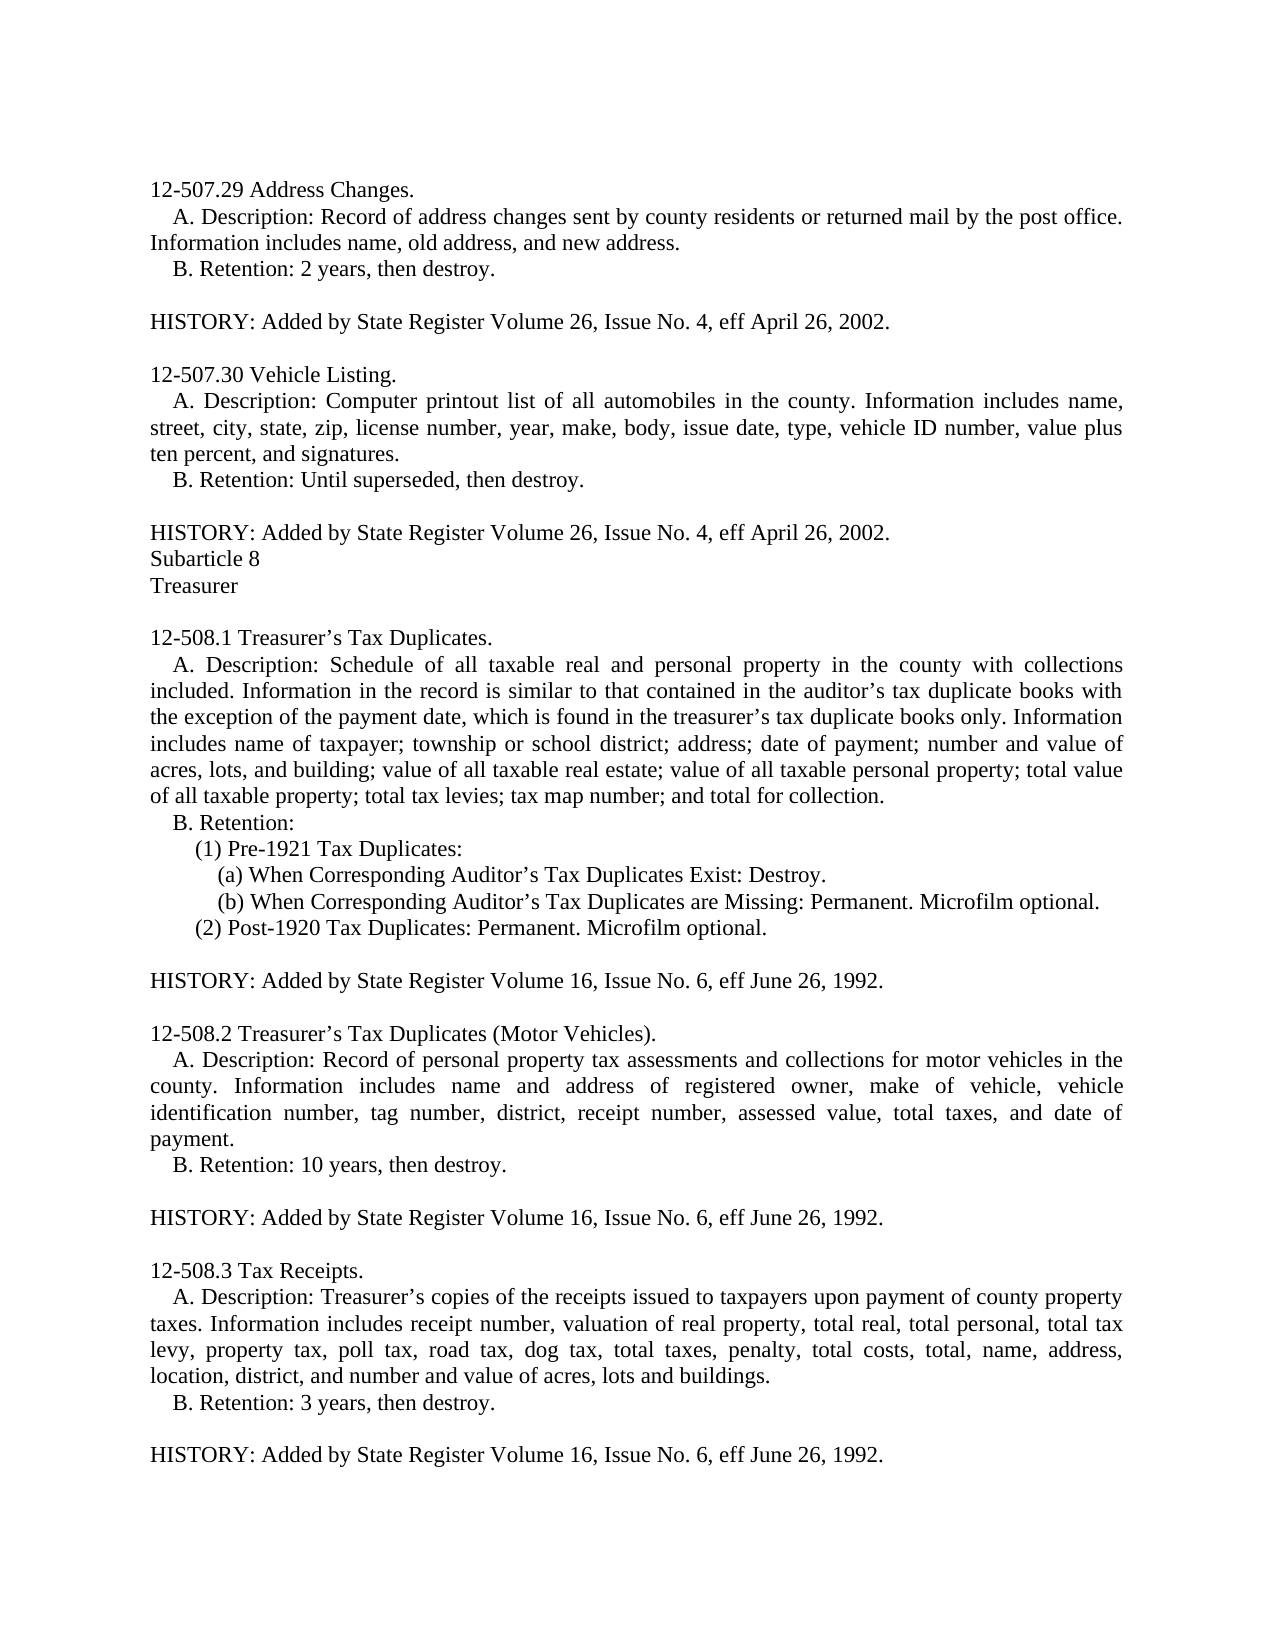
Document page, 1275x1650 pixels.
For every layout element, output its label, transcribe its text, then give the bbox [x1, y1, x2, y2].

text Treasurer [150, 572, 1125, 598]
text A. Description: Record of personal property tax assessments and collections for motor vehicles in the county. Information includes name and address of registered owner, make of vehicle, vehicle identification number, tag number, district, receipt number, assessed value, total taxes, and date of payment. [150, 1046, 1125, 1151]
text (a) When Corresponding Auditor’s Tax Duplicates Exist: Destroy. [150, 862, 1125, 888]
text B. Retention: 2 years, then destroy. [150, 255, 1125, 282]
text 12-508.3 Tax Receipts. [150, 1257, 1125, 1283]
text B. Retention: 10 years, then destroy. [150, 1151, 1125, 1178]
text 12-508.2 Treasurer’s Tax Duplicates (Motor Vehicles). [150, 1020, 1125, 1046]
text 12-507.29 Address Changes. [150, 176, 1125, 203]
text A. Description: Schedule of all taxable real and personal property in the county with collections included. Information in the record is similar to that contained in the auditor’s tax duplicate books with the exception of the payment date, which is found in the treasurer’s tax duplicate books only. Information includes name of taxpayer; township or school district; address; date of payment; number and value of acres, lots, and building; value of all taxable real estate; value of all taxable personal property; total value of all taxable property; total tax levies; tax map number; and total for collection. [150, 651, 1125, 809]
text (1) Pre-1921 Tax Duplicates: [150, 835, 1125, 862]
text B. Retention: [150, 809, 1125, 835]
text HISTORY: Added by State Register Volume 16, Issue No. 6, eff June 26, 1992. [150, 967, 1125, 993]
text A. Description: Record of address changes sent by county residents or returned mail by the post office. Information includes name, old address, and new address. [150, 203, 1125, 255]
text Subarticle 8 [150, 545, 1125, 572]
text HISTORY: Added by State Register Volume 16, Issue No. 6, eff June 26, 1992. [150, 1441, 1125, 1468]
text 12-507.30 Vehicle Listing. [150, 361, 1125, 387]
text (2) Post-1920 Tax Duplicates: Permanent. Microfilm optional. [150, 914, 1125, 941]
text B. Retention: 3 years, then destroy. [150, 1389, 1125, 1415]
text (b) When Corresponding Auditor’s Tax Duplicates are Missing: Permanent. Microfilm optional. [150, 888, 1125, 914]
text HISTORY: Added by State Register Volume 26, Issue No. 4, eff April 26, 2002. [150, 308, 1125, 334]
text HISTORY: Added by State Register Volume 26, Issue No. 4, eff April 26, 2002. [150, 519, 1125, 545]
text HISTORY: Added by State Register Volume 16, Issue No. 6, eff June 26, 1992. [150, 1204, 1125, 1231]
text B. Retention: Until superseded, then destroy. [150, 466, 1125, 493]
text 12-508.1 Treasurer’s Tax Duplicates. [150, 624, 1125, 651]
text A. Description: Treasurer’s copies of the receipts issued to taxpayers upon payment of county property taxes. Information includes receipt number, valuation of real property, total real, total personal, total tax levy, property tax, poll tax, road tax, dog tax, total taxes, penalty, total costs, total, name, address, location, district, and number and value of acres, lots and buildings. [150, 1283, 1125, 1389]
text A. Description: Computer printout list of all automobiles in the county. Information includes name, street, city, state, zip, license number, year, make, body, issue date, type, vehicle ID number, value plus ten percent, and signatures. [150, 387, 1125, 466]
